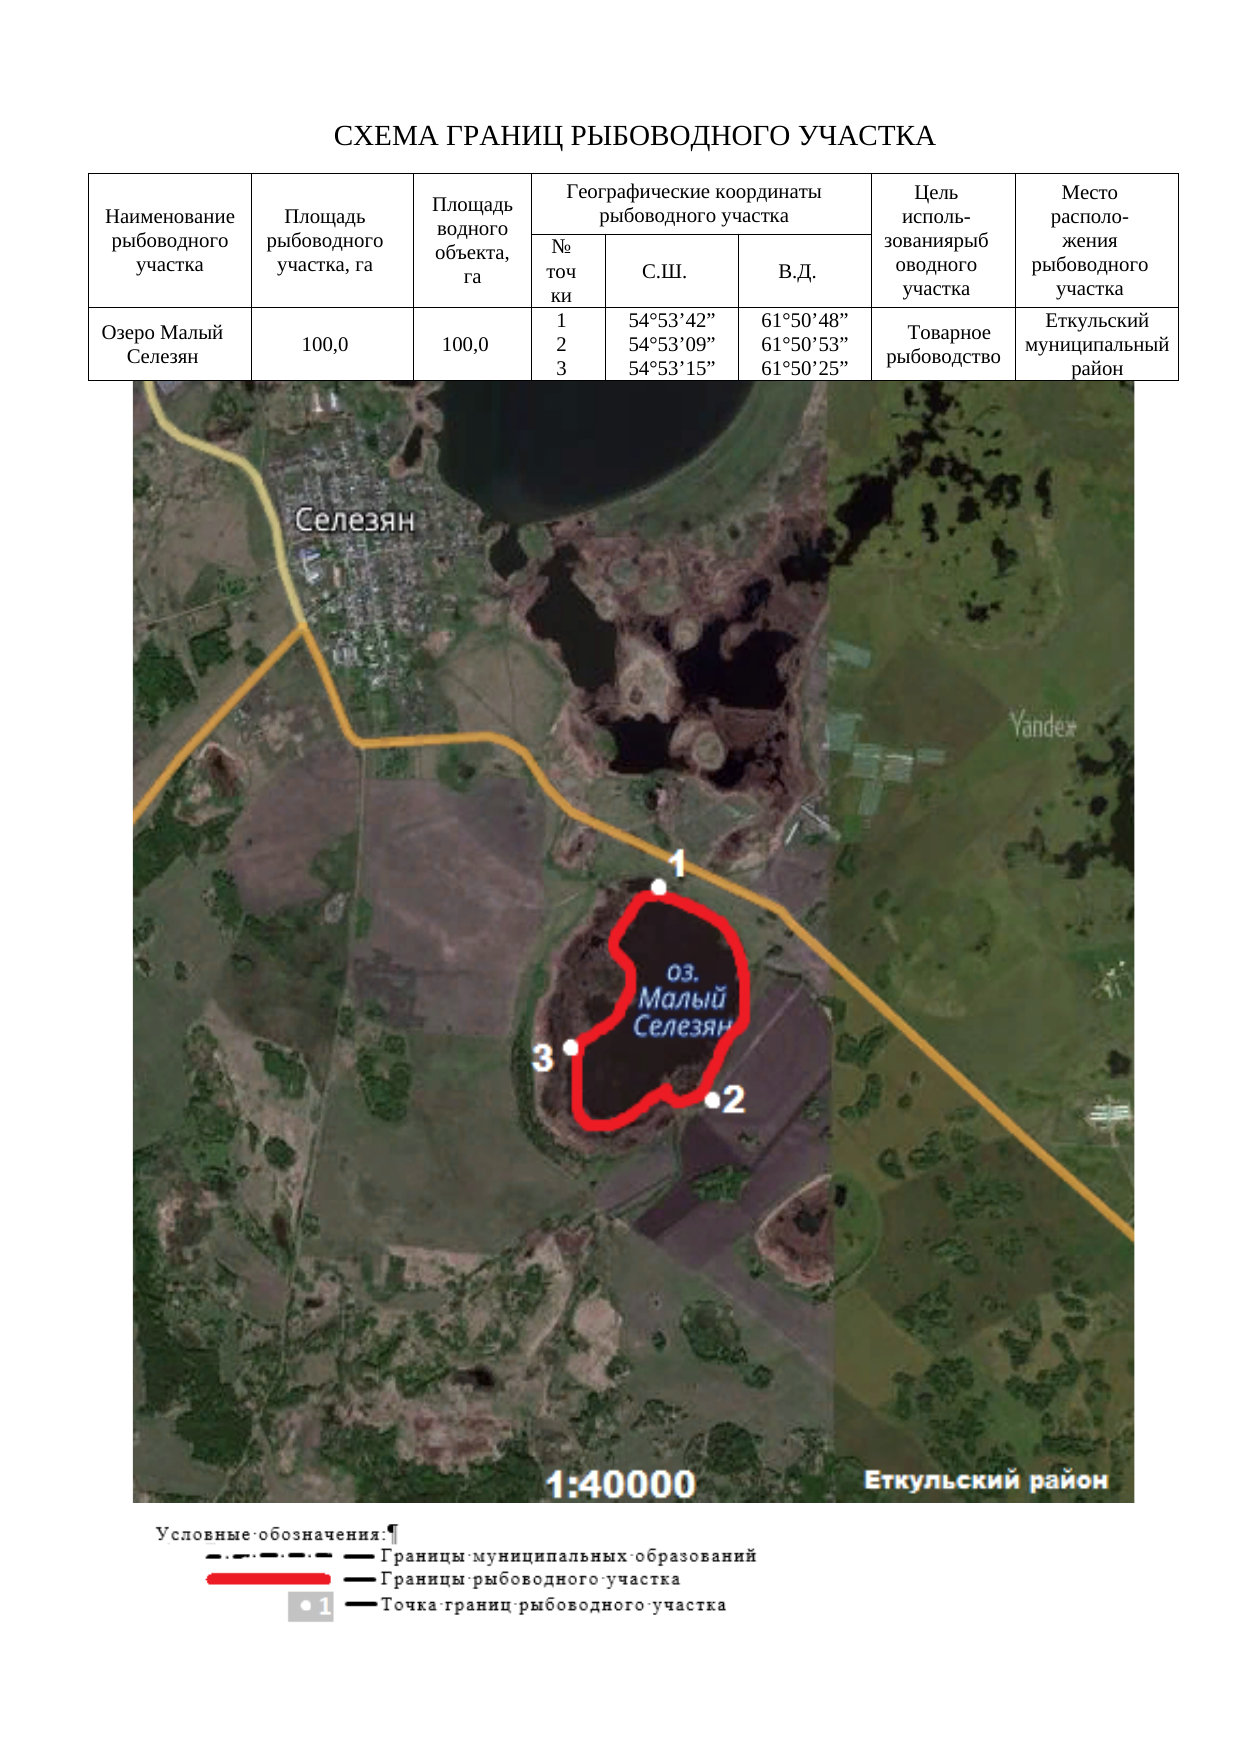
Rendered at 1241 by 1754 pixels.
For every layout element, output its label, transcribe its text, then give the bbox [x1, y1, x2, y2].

table_cell 61°50’48” 61°50’53” 61°50’25” [739, 308, 871, 380]
table_cell Товарное рыбоводство [872, 308, 1015, 380]
table_cell 100,0 [414, 308, 531, 380]
table_header Наименование рыбоводного участка [89, 174, 251, 307]
table_cell Еткульский муниципальный район [1016, 308, 1178, 380]
text СХЕМА ГРАНИЦ РЫБОВОДНОГО УЧАСТКА [133, 118, 1137, 152]
table_cell С.Ш. [606, 235, 738, 307]
table_cell В.Д. [739, 235, 871, 307]
table_cell Озеро Малый Селезян [89, 308, 251, 380]
table_header Цель исполь- зованиярыбоводного участка [872, 174, 1015, 307]
table_cell 54°53’42” 54°53’09” 54°53’15” [606, 308, 738, 380]
table_header Место располо- жения рыбоводного участка [1016, 174, 1178, 307]
picture [132, 381, 1135, 1503]
table_header Площадь рыбоводного участка, га [252, 174, 413, 307]
table_header Географические координаты рыбоводного участка [532, 174, 871, 233]
picture [132, 1523, 1108, 1635]
table_header Площадь водного объекта, га [414, 174, 531, 307]
table_cell 1 2 3 [532, 308, 605, 380]
table_cell № точки [532, 235, 605, 307]
table_cell 100,0 [252, 308, 413, 380]
